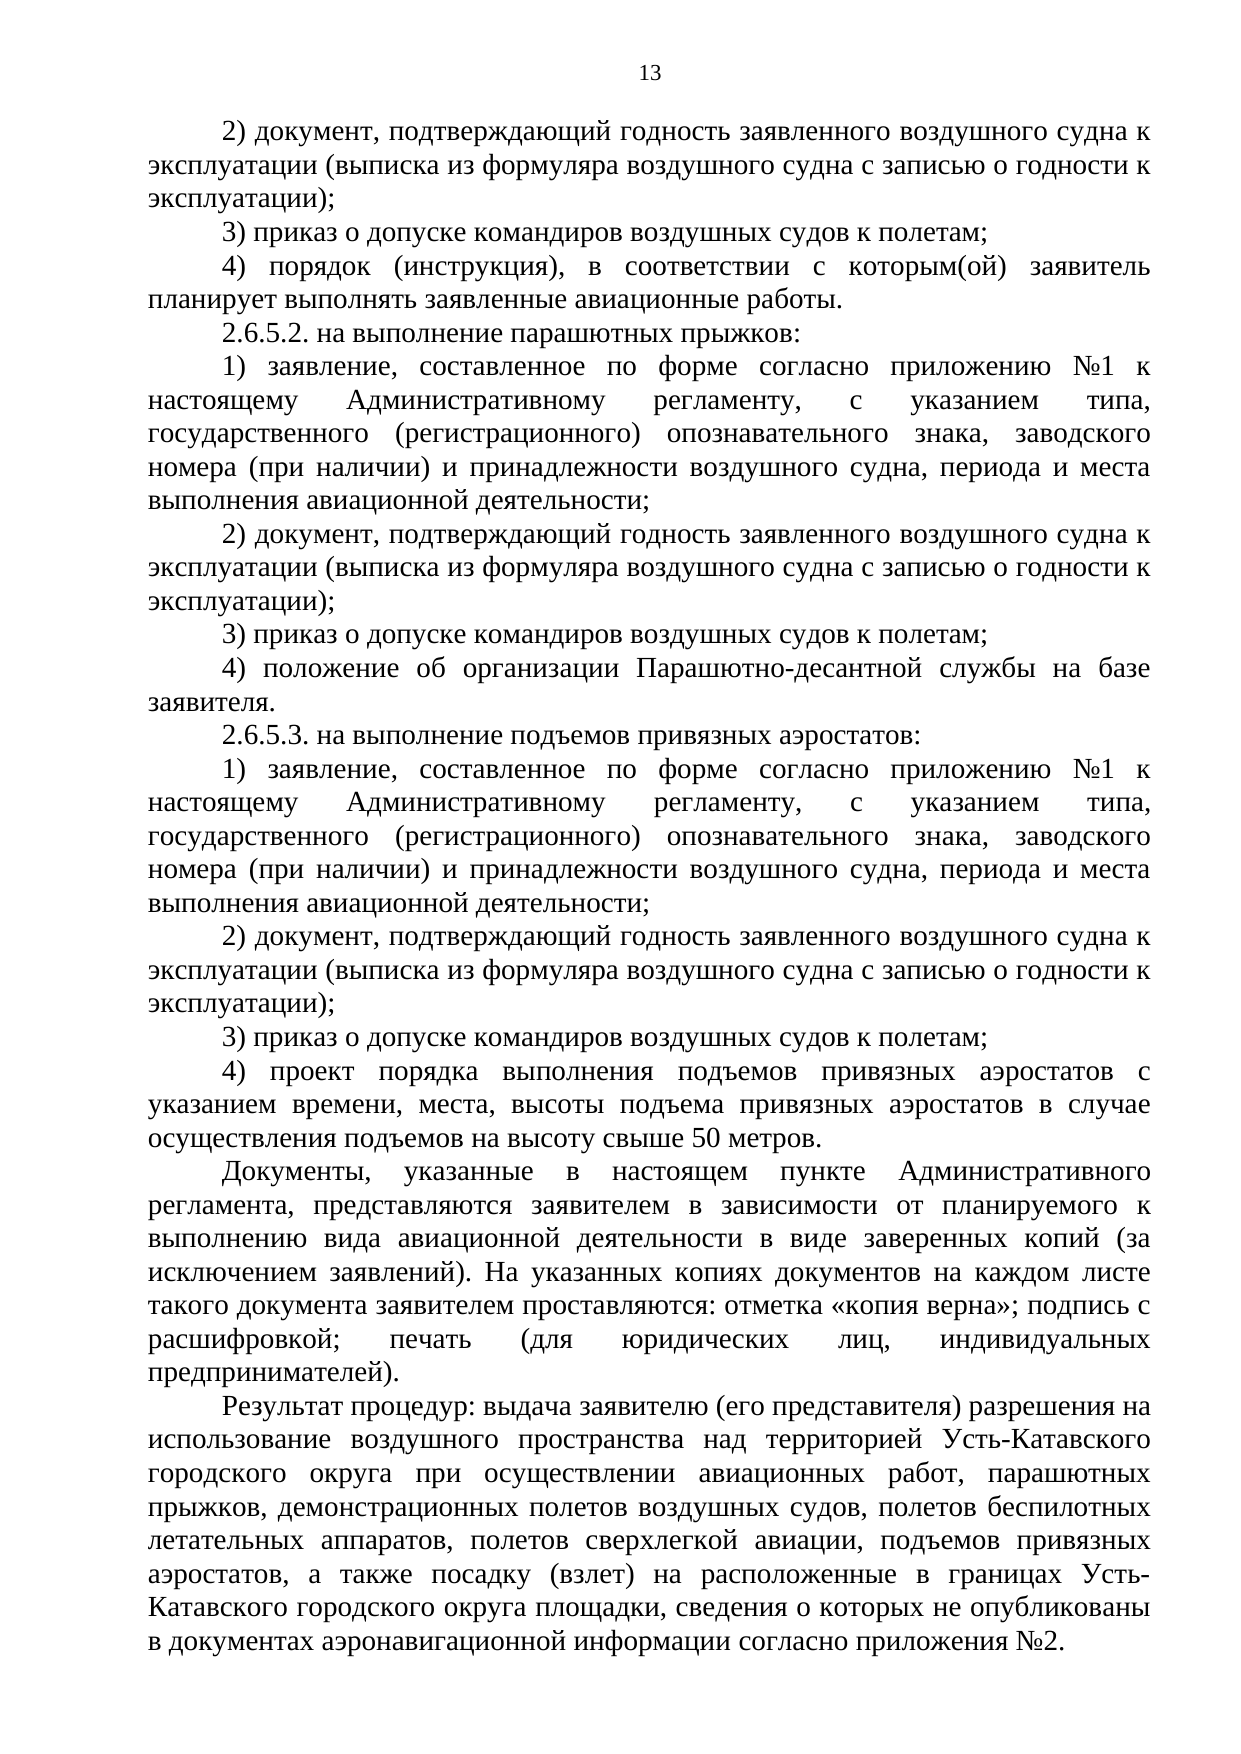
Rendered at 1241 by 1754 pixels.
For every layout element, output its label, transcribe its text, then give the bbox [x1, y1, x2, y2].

text 3) приказ о допуске командиров воздушных судов к полетам; [148, 214, 1152, 248]
text 4) порядок (инструкция), в соответствии с которым(ой) заявитель планирует выполнять заявленные авиационные работы. [148, 248, 1152, 315]
text 2) документ, подтверждающий годность заявленного воздушного судна к эксплуатации (выписка из формуляра воздушного судна с записью о годности к эксплуатации); [148, 918, 1152, 1019]
text 4) положение об организации Парашютно-десантной службы на базе заявителя. [148, 650, 1152, 717]
text 3) приказ о допуске командиров воздушных судов к полетам; [148, 1019, 1152, 1053]
text 2) документ, подтверждающий годность заявленного воздушного судна к эксплуатации (выписка из формуляра воздушного судна с записью о годности к эксплуатации); [148, 113, 1152, 214]
text 2) документ, подтверждающий годность заявленного воздушного судна к эксплуатации (выписка из формуляра воздушного судна с записью о годности к эксплуатации); [148, 516, 1152, 617]
text 2.6.5.2. на выполнение парашютных прыжков: [148, 315, 1152, 348]
text 3) приказ о допуске командиров воздушных судов к полетам; [148, 617, 1152, 650]
text 2.6.5.3. на выполнение подъемов привязных аэростатов: [148, 717, 1152, 751]
text Документы, указанные в настоящем пункте Административного регламента, представляются заявителем в зависимости от планируемого к выполнению вида авиационной деятельности в виде заверенных копий (за исключением заявлений). На указанных копиях документов на каждом листе такого документа заявителем проставляются: отметка «копия верна»; подпись с расшифровкой; печать (для юридических лиц, индивидуальных предпринимателей). [148, 1153, 1152, 1388]
text 4) проект порядка выполнения подъемов привязных аэростатов с указанием времени, места, высоты подъема привязных аэростатов в случае осуществления подъемов на высоту свыше 50 метров. [148, 1053, 1152, 1153]
text Результат процедур: выдача заявителю (его представителя) разрешения на использование воздушного пространства над территорией Усть-Катавского городского округа при осуществлении авиационных работ, парашютных прыжков, демонстрационных полетов воздушных судов, полетов беспилотных летательных аппаратов, полетов сверхлегкой авиации, подъемов привязных аэростатов, а также посадку (взлет) на расположенные в границах Усть-Катавского городского округа площадки, сведения о которых не опубликованы в документах аэронавигационной информации согласно приложения №2. [148, 1388, 1152, 1656]
